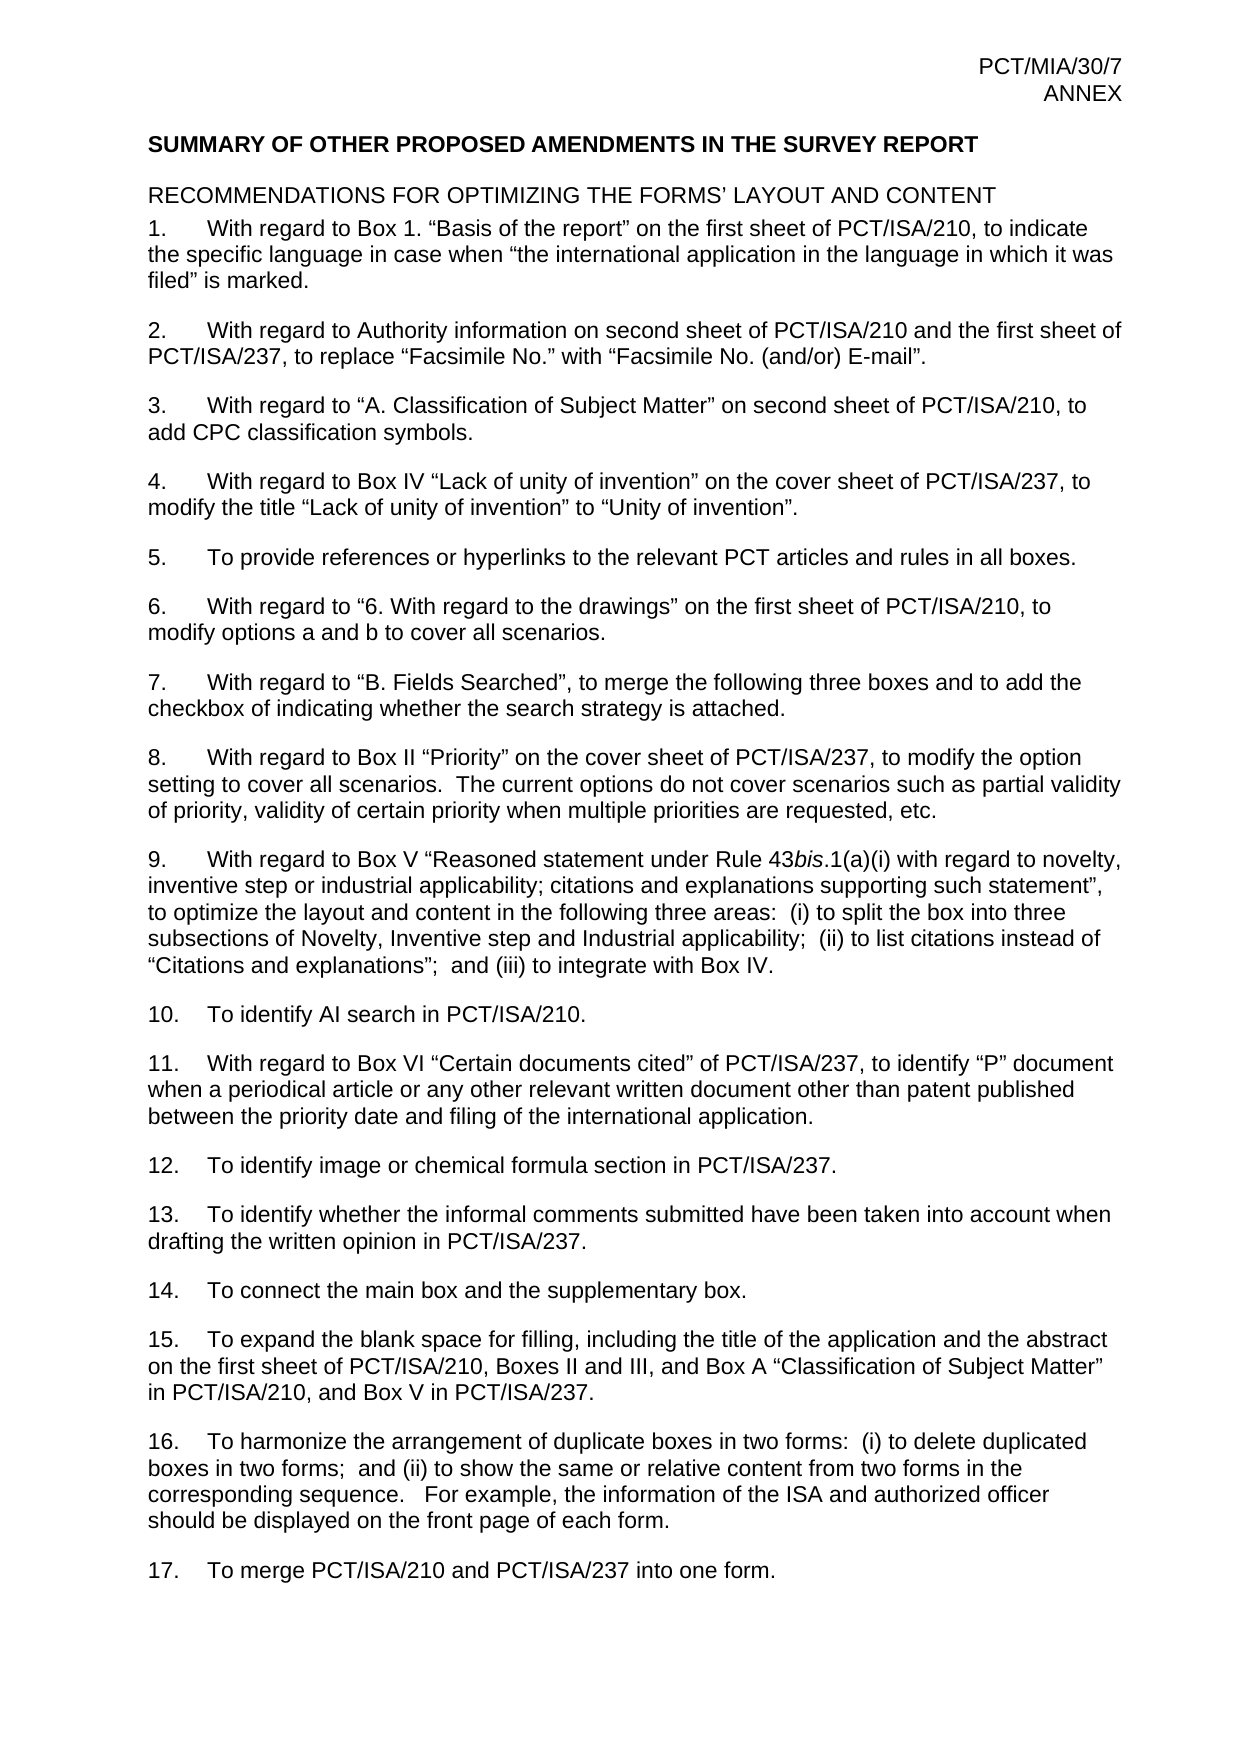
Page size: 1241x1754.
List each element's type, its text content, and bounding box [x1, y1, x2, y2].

text To identify AI search in PCT/ISA/210. [148, 1001, 1122, 1027]
text To merge PCT/ISA/210 and PCT/ISA/237 into one form. [148, 1557, 1122, 1583]
text To provide references or hyperlinks to the relevant PCT articles and rules in all boxes. [148, 544, 1122, 570]
text To expand the blank space for filling, including the title of the application and the abstract on the first sheet of PCT/ISA/210, Boxes II and III, and Box A “Classification of Subject Matter” in PCT/ISA/210, and Box V in PCT/ISA/237. [148, 1326, 1122, 1405]
text With regard to Authority information on second sheet of PCT/ISA/210 and the first sheet of PCT/ISA/237, to replace “Facsimile No.” with “Facsimile No. (and/or) E-mail”. [148, 317, 1122, 369]
text With regard to “B. Fields Searched”, to merge the following three boxes and to add the checkbox of indicating whether the search strategy is attached. [148, 668, 1122, 721]
text With regard to Box VI “Certain documents cited” of PCT/ISA/237, to identify “P” document when a periodical article or any other relevant written document other than patent published between the priority date and filing of the international application. [148, 1050, 1122, 1129]
text With regard to Box V “Reasoned statement under Rule 43bis.1(a)(i) with regard to novelty, inventive step or industrial applicability; citations and explanations supporting such statement”, to optimize the layout and content in the following three areas: (i) to split the box into three subsections of Novelty, Inventive step and Industrial applicability; (ii) to list citations instead of “Citations and explanations”; and (iii) to integrate with Box IV. [148, 846, 1122, 978]
subtitle Summary of Other Proposed Amendments in the Survey Report [148, 131, 1122, 157]
text With regard to “A. Classification of Subject Matter” on second sheet of PCT/ISA/210, to add CPC classification symbols. [148, 392, 1122, 445]
text To identify whether the informal comments submitted have been taken into account when drafting the written opinion in PCT/ISA/237. [148, 1201, 1122, 1254]
text To connect the main box and the supplementary box. [148, 1277, 1122, 1303]
text To identify image or chemical formula section in PCT/ISA/237. [148, 1152, 1122, 1178]
text With regard to Box IV “Lack of unity of invention” on the cover sheet of PCT/ISA/237, to modify the title “Lack of unity of invention” to “Unity of invention”. [148, 468, 1122, 521]
text To harmonize the arrangement of duplicate boxes in two forms: (i) to delete duplicated boxes in two forms; and (ii) to show the same or relative content from two forms in the corresponding sequence. For example, the information of the ISA and authorized officer should be displayed on the front page of each form. [148, 1428, 1122, 1534]
list With regard to Box 1. “Basis of the report” on the first sheet of PCT/ISA/210, to indicate the specific language in case when “the international application in the language in which it was filed” is marked. [148, 215, 1122, 294]
subtitle Recommendations for Optimizing the Forms’ Layout and Content [148, 182, 1122, 208]
text With regard to “6. With regard to the drawings” on the first sheet of PCT/ISA/210, to modify options a and b to cover all scenarios. [148, 593, 1122, 646]
text With regard to Box II “Priority” on the cover sheet of PCT/ISA/237, to modify the option setting to cover all scenarios. The current options do not cover scenarios such as partial validity of priority, validity of certain priority when multiple priorities are requested, etc. [148, 744, 1122, 823]
